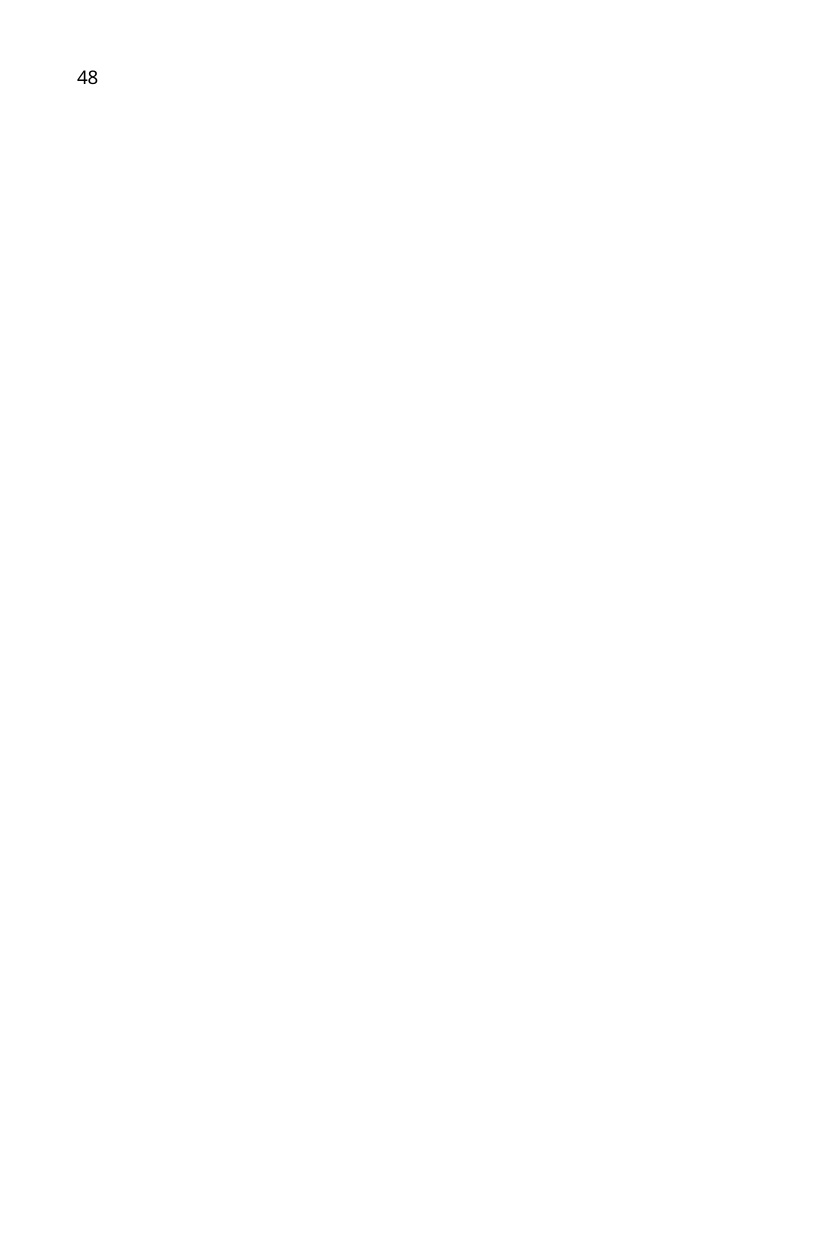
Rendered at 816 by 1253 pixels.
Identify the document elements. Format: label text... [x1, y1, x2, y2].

text 48 [77, 64, 755, 90]
